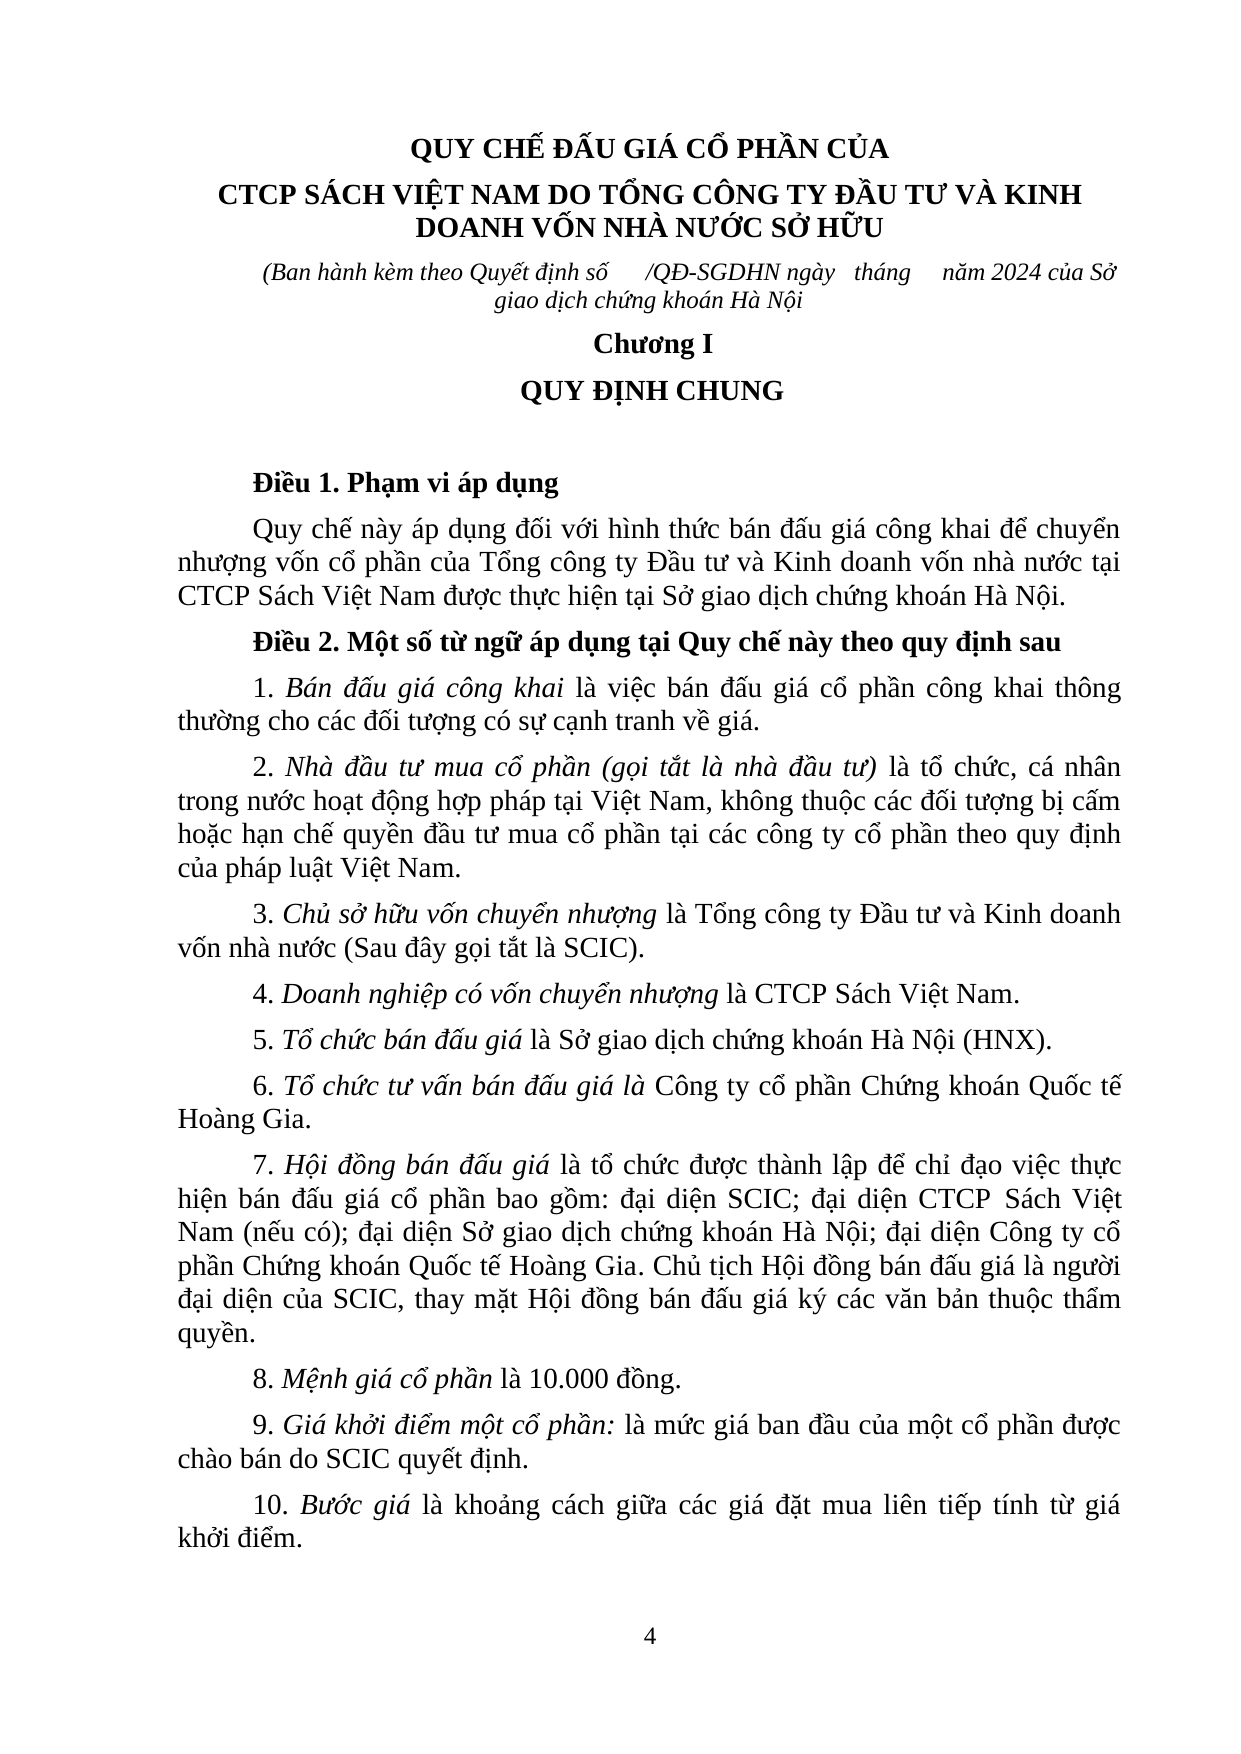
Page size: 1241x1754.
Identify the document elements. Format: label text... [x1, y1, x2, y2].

text 5. Tổ chức bán đấu giá là Sở giao dịch chứng khoán Hà Nội (HNX). [177, 1022, 1122, 1055]
text Điều 1. Phạm vi áp dụng [177, 465, 1122, 498]
text 3. Chủ sở hữu vốn chuyển nhượng là Tổng công ty Đầu tư và Kinh doanh vốn nhà nước (Sau đây gọi tắt là SCIC). [177, 896, 1122, 963]
text 7. Hội đồng bán đấu giá là tổ chức được thành lập để chỉ đạo việc thực hiện bán đấu giá cổ phần bao gồm: đại diện SCIC; đại diện CTCP Sách Việt Nam (nếu có); đại diện Sở giao dịch chứng khoán Hà Nội; đại diện Công ty cổ phần Chứng khoán Quốc tế Hoàng Gia. Chủ tịch Hội đồng bán đấu giá là người đại diện của SCIC, thay mặt Hội đồng bán đấu giá ký các văn bản thuộc thẩm quyền. [177, 1147, 1122, 1349]
text 8. Mệnh giá cổ phần là 10.000 đồng. [177, 1361, 1122, 1395]
text (Ban hành kèm theo Quyết định số /QĐ-SGDHN ngày tháng năm 2024 của Sở giao dịch chứng khoán Hà Nội [177, 257, 1122, 314]
text 1. Bán đấu giá công khai là việc bán đấu giá cổ phần công khai thông thường cho các đối tượng có sự cạnh tranh về giá. [177, 670, 1122, 737]
text Điều 2. Một số từ ngữ áp dụng tại Quy chế này theo quy định sau [177, 624, 1122, 657]
text Chương I [505, 327, 1122, 360]
text 4. Doanh nghiệp có vốn chuyển nhượng là CTCP Sách Việt Nam. [177, 976, 1122, 1009]
text 10. Bước giá là khoảng cách giữa các giá đặt mua liên tiếp tính từ giá khởi điểm. [177, 1487, 1122, 1554]
text 9. Giá khởi điểm một cổ phần: là mức giá ban đầu của một cổ phần được chào bán do SCIC quyết định. [177, 1407, 1122, 1474]
text 2. Nhà đầu tư mua cổ phần (gọi tắt là nhà đầu tư) là tổ chức, cá nhân trong nước hoạt động hợp pháp tại Việt Nam, không thuộc các đối tượng bị cấm hoặc hạn chế quyền đầu tư mua cổ phần tại các công ty cổ phần theo quy định của pháp luật Việt Nam. [177, 749, 1122, 884]
text Quy chế này áp dụng đối với hình thức bán đấu giá công khai để chuyển nhượng vốn cổ phần của Tổng công ty Đầu tư và Kinh doanh vốn nhà nước tại CTCP Sách Việt Nam được thực hiện tại Sở giao dịch chứng khoán Hà Nội. [177, 511, 1122, 611]
text QUY ĐỊNH CHUNG [177, 373, 1122, 406]
text 6. Tổ chức tư vấn bán đấu giá là Công ty cổ phần Chứng khoán Quốc tế Hoàng Gia. [177, 1068, 1122, 1135]
text QUY CHẾ ĐẤU GIÁ CỔ PHẦN CỦA [177, 131, 1122, 164]
text CTCP SÁCH VIỆT NAM DO TỔNG CÔNG TY ĐẦU TƯ VÀ KINH DOANH VỐN NHÀ NƯỚC SỞ HỮU [177, 177, 1122, 244]
